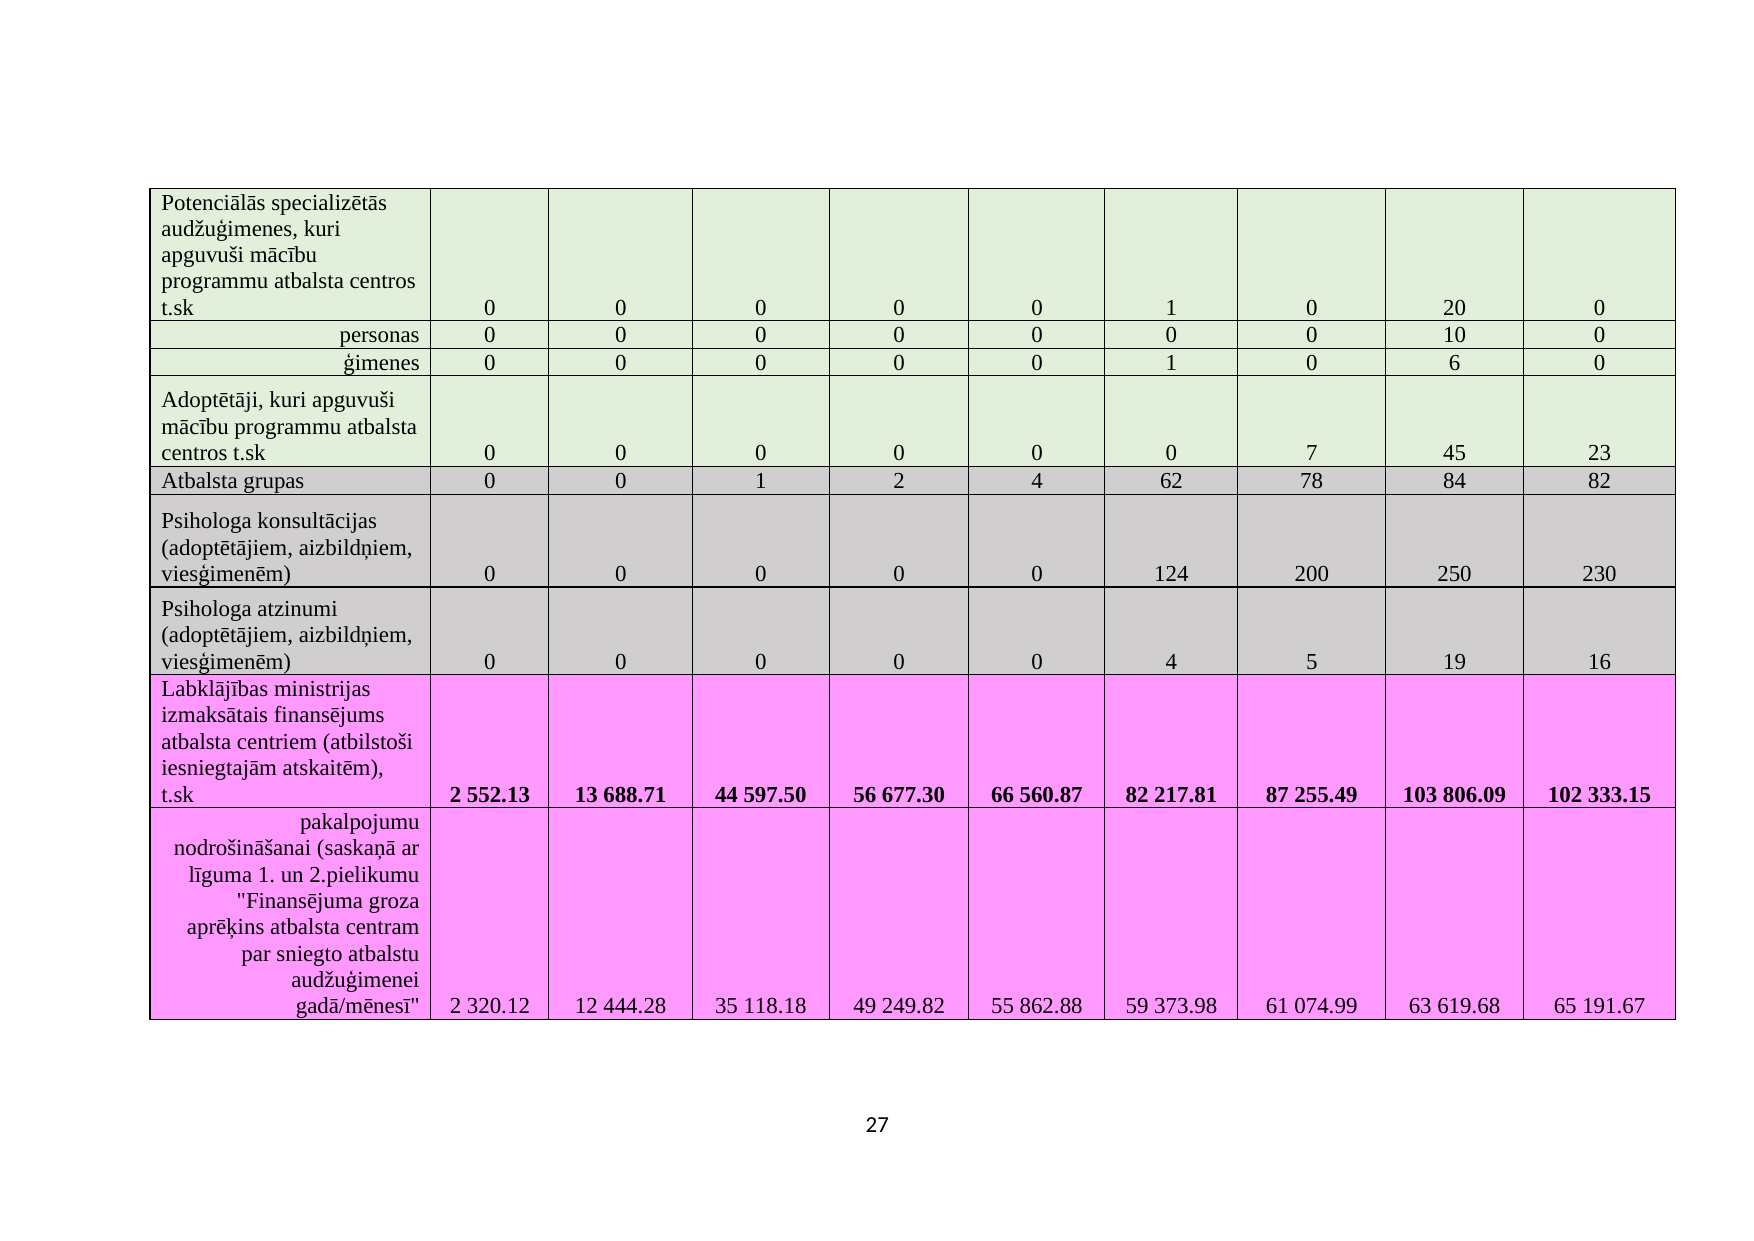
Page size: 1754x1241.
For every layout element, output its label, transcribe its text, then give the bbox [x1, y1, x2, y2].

table_cell 0 [431, 588, 548, 674]
table_cell ģimenes [151, 349, 430, 375]
table_cell 84 [1386, 467, 1523, 494]
table_cell 0 [969, 376, 1104, 466]
table_cell 0 [693, 349, 829, 375]
table_cell 87 255.49 [1238, 675, 1385, 807]
table_cell 0 [1524, 189, 1675, 320]
table_cell 0 [830, 189, 968, 320]
table_cell 45 [1386, 376, 1523, 466]
table_cell 44 597.50 [693, 675, 829, 807]
table_cell 102 333.15 [1524, 675, 1675, 807]
table_cell 103 806.09 [1386, 675, 1523, 807]
table_cell 5 [1238, 588, 1385, 674]
table_cell 0 [693, 321, 829, 348]
table_cell 0 [830, 349, 968, 375]
table_cell 7 [1238, 376, 1385, 466]
table_cell 19 [1386, 588, 1523, 674]
table_cell 16 [1524, 588, 1675, 674]
table_cell 0 [431, 376, 548, 466]
table_cell 4 [1105, 588, 1237, 674]
table_cell 0 [830, 376, 968, 466]
table_cell 0 [1524, 349, 1675, 375]
table_cell 49 249.82 [830, 808, 968, 1019]
table_cell 62 [1105, 467, 1237, 494]
table_cell 0 [1238, 349, 1385, 375]
table_cell 12 444.28 [549, 808, 692, 1019]
table_cell Adoptētāji, kuri apguvuši mācību programmu atbalsta centros t.sk [151, 376, 430, 466]
table_cell pakalpojumu nodrošināšanai (saskaņā ar līguma 1. un 2.pielikumu "Finansējuma groza aprēķins atbalsta centram par sniegto atbalstu audžuģimenei gadā/mēnesī" [151, 808, 430, 1019]
table_cell personas [151, 321, 430, 348]
table_cell 0 [830, 588, 968, 674]
table_cell Atbalsta grupas [151, 467, 430, 494]
table_cell 0 [431, 189, 548, 320]
table_cell 4 [969, 467, 1104, 494]
table_cell 0 [549, 588, 692, 674]
table_cell 0 [431, 321, 548, 348]
table_cell 2 552.13 [431, 675, 548, 807]
table_cell 0 [431, 349, 548, 375]
table_cell 0 [969, 321, 1104, 348]
table_cell 65 191.67 [1524, 808, 1675, 1019]
table_cell 0 [549, 467, 692, 494]
table_cell 23 [1524, 376, 1675, 466]
table_cell 35 118.18 [693, 808, 829, 1019]
table_cell 6 [1386, 349, 1523, 375]
table_cell 124 [1105, 495, 1237, 586]
table_cell 1 [693, 467, 829, 494]
table_cell 13 688.71 [549, 675, 692, 807]
table_cell 55 862.88 [969, 808, 1104, 1019]
table_cell 0 [969, 189, 1104, 320]
table_cell 0 [549, 495, 692, 586]
table_cell 0 [1524, 321, 1675, 348]
table_cell 78 [1238, 467, 1385, 494]
table_cell 0 [969, 349, 1104, 375]
table_cell 10 [1386, 321, 1523, 348]
table_cell 0 [693, 495, 829, 586]
table_cell 0 [1105, 376, 1237, 466]
table_cell 0 [431, 495, 548, 586]
table_cell 0 [830, 495, 968, 586]
table_cell 1 [1105, 189, 1237, 320]
table_cell 0 [969, 495, 1104, 586]
table_cell 82 [1524, 467, 1675, 494]
table_cell 82 217.81 [1105, 675, 1237, 807]
table_cell 0 [549, 376, 692, 466]
table_cell 0 [1238, 321, 1385, 348]
table_cell 63 619.68 [1386, 808, 1523, 1019]
table_cell 230 [1524, 495, 1675, 586]
table_cell 0 [431, 467, 548, 494]
table_cell 0 [549, 321, 692, 348]
table_cell 2 320.12 [431, 808, 548, 1019]
table_cell 0 [830, 321, 968, 348]
table_cell 0 [693, 189, 829, 320]
table_cell 0 [693, 376, 829, 466]
table_cell Psihologa atzinumi (adoptētājiem, aizbildņiem, viesģimenēm) [151, 588, 430, 674]
table_cell Psihologa konsultācijas (adoptētājiem, aizbildņiem, viesģimenēm) [151, 495, 430, 586]
table_cell 0 [1105, 321, 1237, 348]
table_cell 250 [1386, 495, 1523, 586]
table_cell 0 [549, 189, 692, 320]
table_cell 61 074.99 [1238, 808, 1385, 1019]
table_cell Labklājības ministrijas izmaksātais finansējums atbalsta centriem (atbilstoši iesniegtajām atskaitēm), t.sk [151, 675, 430, 807]
table_cell 20 [1386, 189, 1523, 320]
table_cell 59 373.98 [1105, 808, 1237, 1019]
table_cell 200 [1238, 495, 1385, 586]
table_cell Potenciālās specializētās audžuģimenes, kuri apguvuši mācību programmu atbalsta centros t.sk [151, 189, 430, 320]
table_cell 2 [830, 467, 968, 494]
table_cell 0 [969, 588, 1104, 674]
table_cell 0 [549, 349, 692, 375]
table_cell 0 [693, 588, 829, 674]
table_cell 66 560.87 [969, 675, 1104, 807]
table_cell 56 677.30 [830, 675, 968, 807]
table_cell 0 [1238, 189, 1385, 320]
table_cell 1 [1105, 349, 1237, 375]
